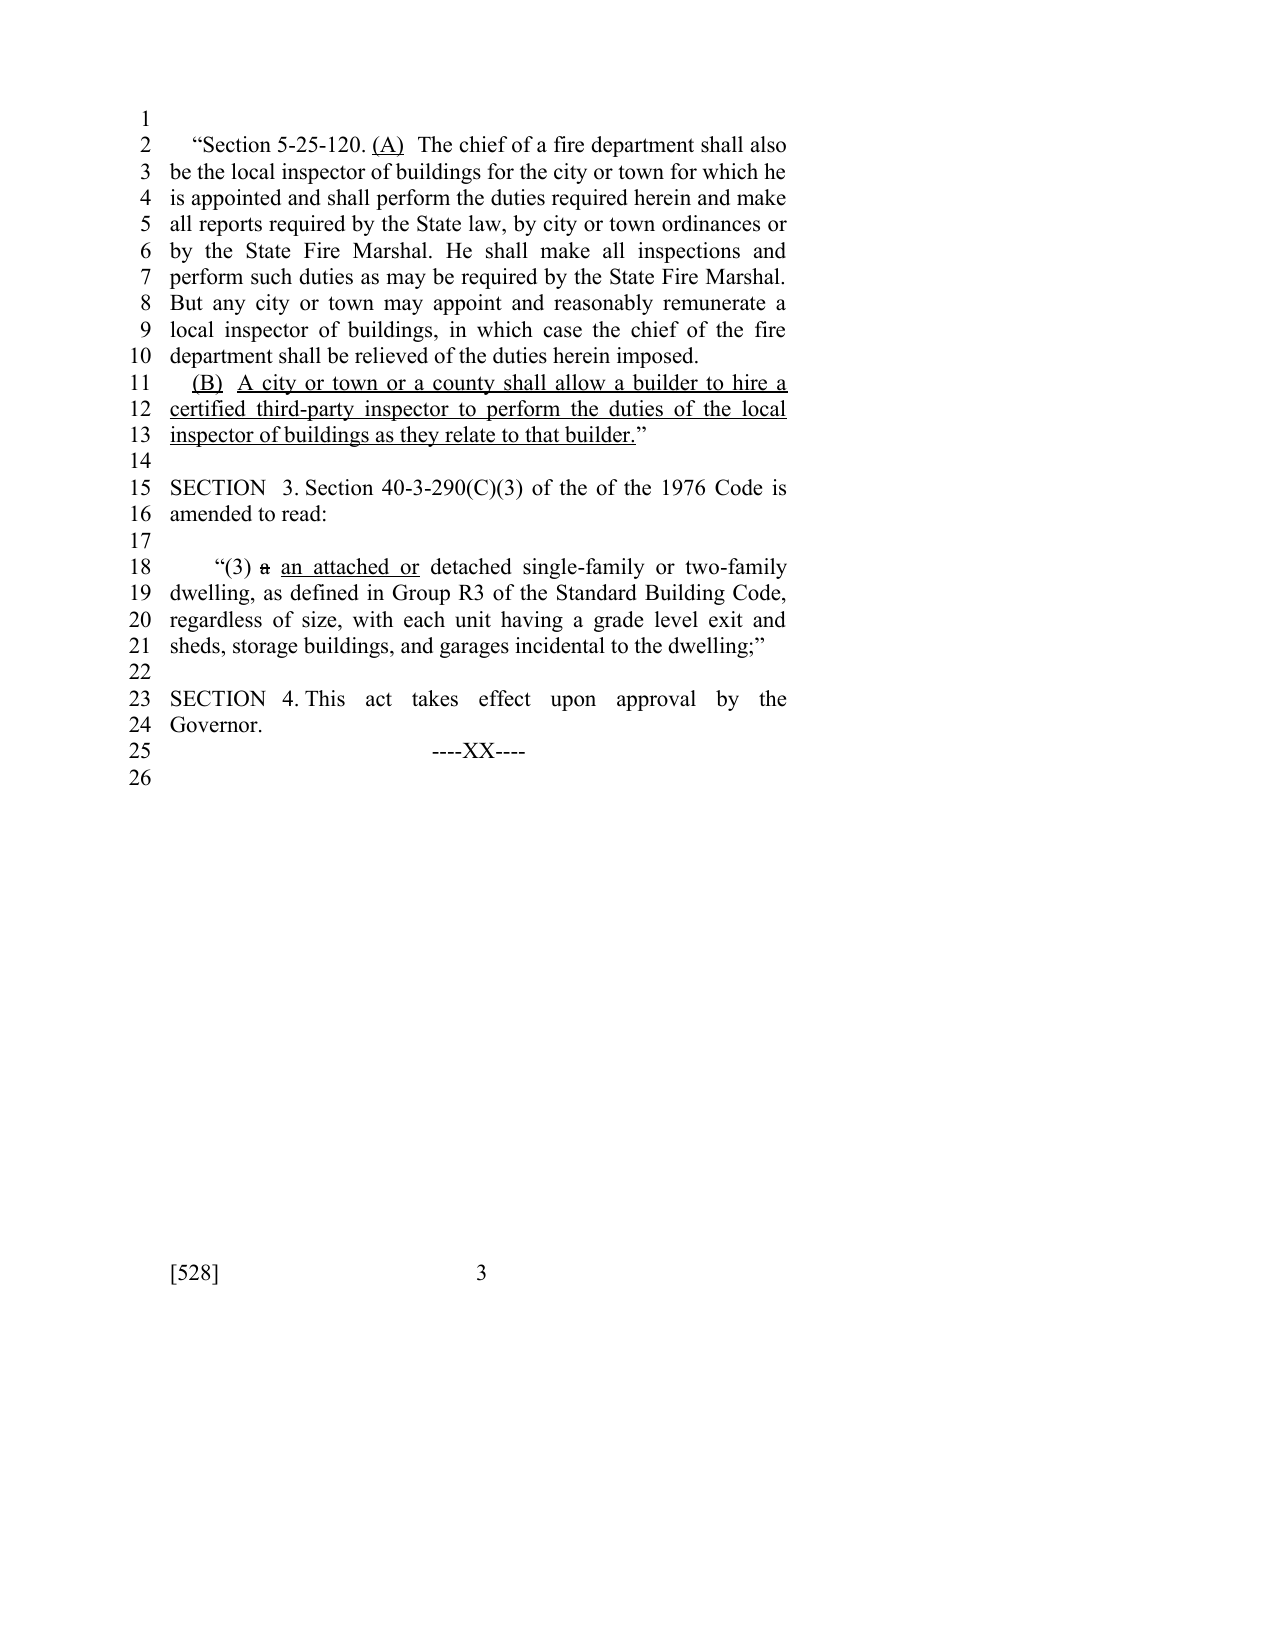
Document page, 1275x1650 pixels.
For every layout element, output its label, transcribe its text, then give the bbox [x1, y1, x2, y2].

text (B) A city or town or a county shall allow a builder to hire a certified third-party inspector to perform the duties of the local inspector of buildings as they relate to that builder.” [169, 368, 787, 418]
text “(3) a an attached or detached single-family or two-family dwelling, as defined in Group R3 of the Standard Building Code, regardless of size, with each unit having a grade level exit and sheds, storage buildings, and garages incidental to the dwelling;” [169, 553, 787, 658]
text (B) A city or town or a county shall allow a builder to hire a certified third-party inspector to perform the duties of the local inspector of buildings as they relate to that builder.” [169, 419, 787, 448]
text SECTION 4. This act takes effect upon approval by the Governor. [169, 685, 787, 737]
text “Section 5-25-120. (A) The chief of a fire department shall also be the local inspector of buildings for the city or town for which he is appointed and shall perform the duties required herein and make all reports required by the State law, by city or town ordinances or by the State Fire Marshal. He shall make all inspections and perform such duties as may be required by the State Fire Marshal. But any city or town may appoint and reasonably remunerate a local inspector of buildings, in which case the chief of the fire department shall be relieved of the duties herein imposed. [169, 131, 787, 368]
text SECTION 3. Section 40-3-290(C)(3) of the of the 1976 Code is amended to read: [169, 474, 787, 527]
text ----XX---- [169, 737, 787, 764]
